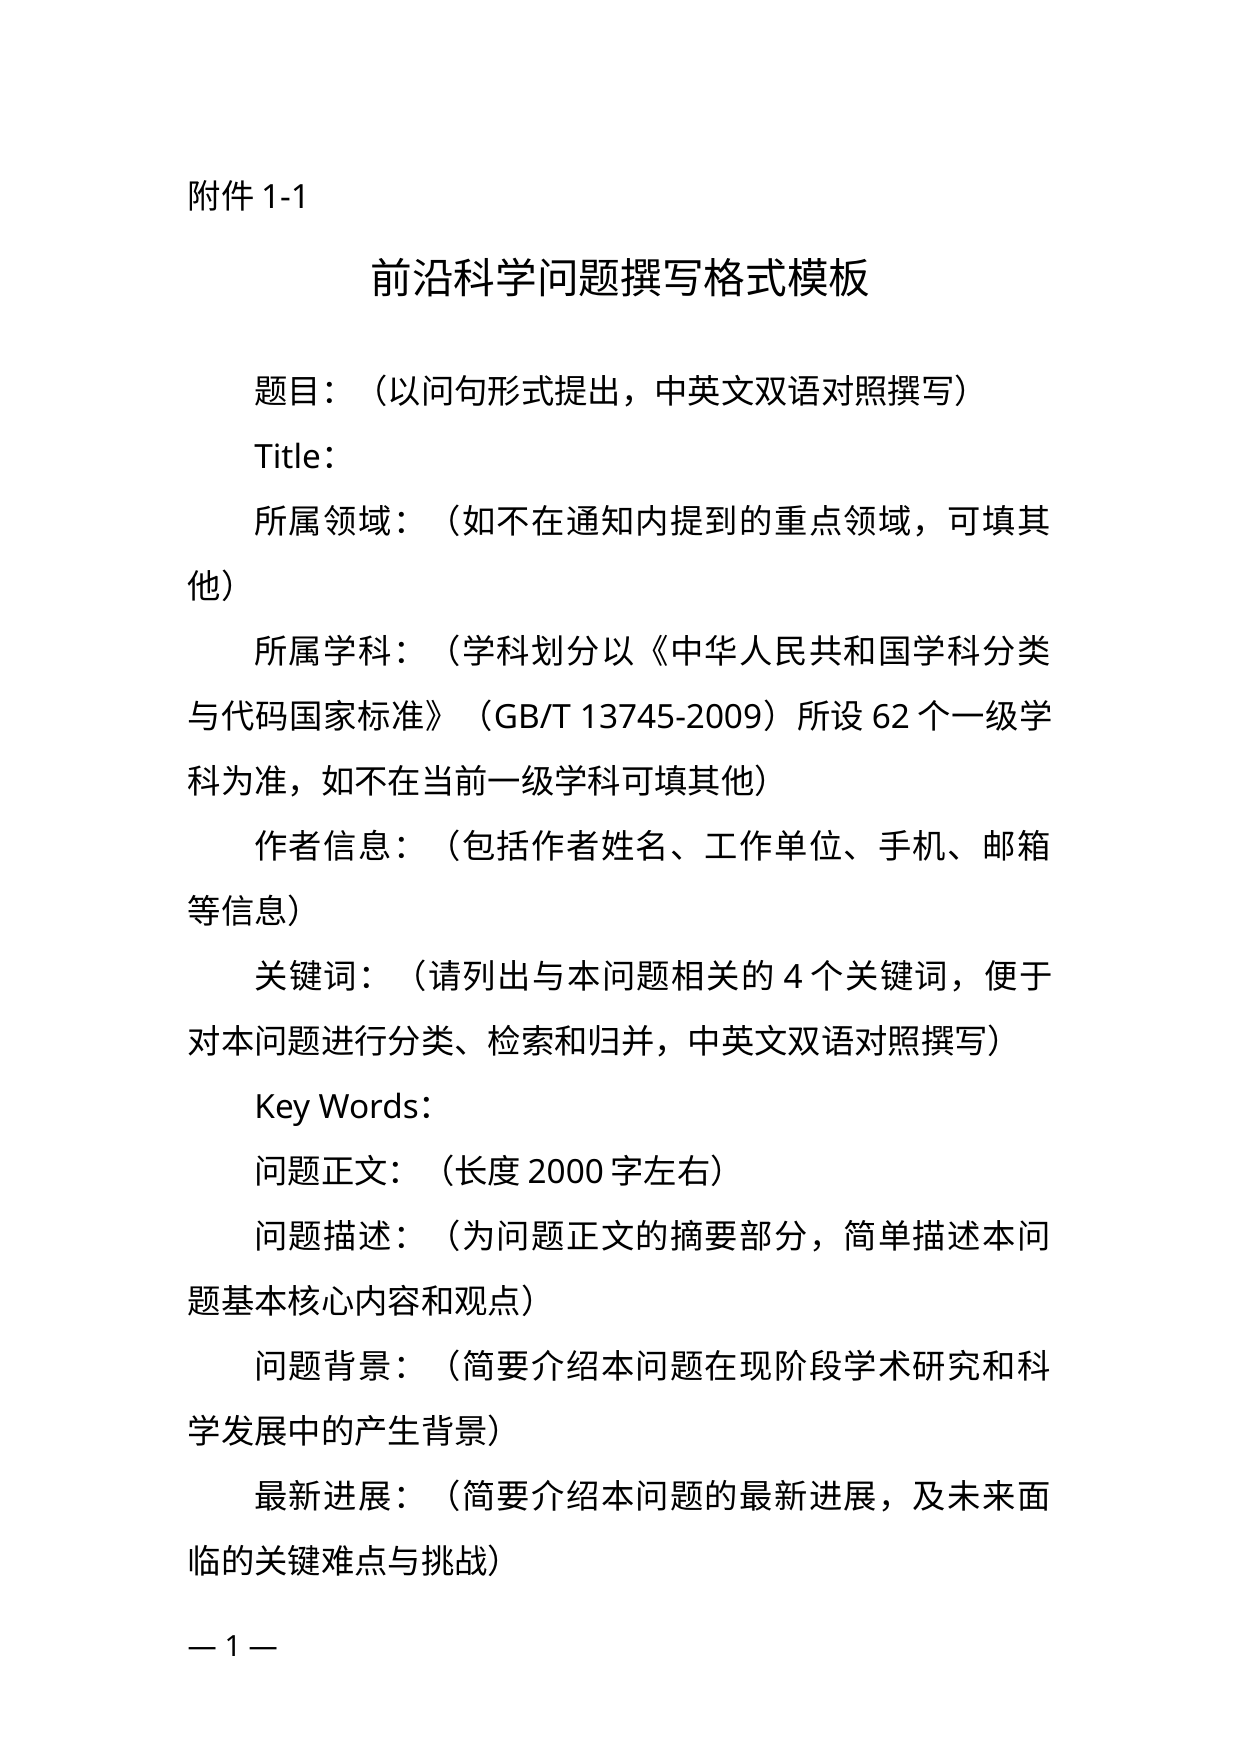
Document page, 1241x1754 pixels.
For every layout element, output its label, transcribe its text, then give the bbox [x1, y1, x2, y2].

text Title： [187, 422, 1053, 487]
text 附件1-1 [187, 162, 1053, 227]
text 题目：（以问句形式提出，中英文双语对照撰写） [187, 357, 1053, 422]
text 问题描述：（为问题正文的摘要部分，简单描述本问题基本核心内容和观点） [187, 1202, 1053, 1332]
text 问题背景：（简要介绍本问题在现阶段学术研究和科学发展中的产生背景） [187, 1332, 1053, 1462]
text 作者信息：（包括作者姓名、工作单位、手机、邮箱等信息） [187, 812, 1053, 942]
text Key Words： [187, 1072, 1053, 1137]
text 最新进展：（简要介绍本问题的最新进展，及未来面临的关键难点与挑战） [187, 1462, 1053, 1592]
text 前沿科学问题撰写格式模板 [187, 243, 1053, 308]
text 所属学科：（学科划分以《中华人民共和国学科分类与代码国家标准》（GB/T 13745-2009）所设62个一级学科为准，如不在当前一级学科可填其他） [187, 617, 1053, 812]
text 问题正文：（长度2000字左右） [187, 1137, 1053, 1202]
text 所属领域：（如不在通知内提到的重点领域，可填其他） [187, 487, 1053, 617]
text 关键词：（请列出与本问题相关的4个关键词，便于对本问题进行分类、检索和归并，中英文双语对照撰写） [187, 942, 1053, 1072]
